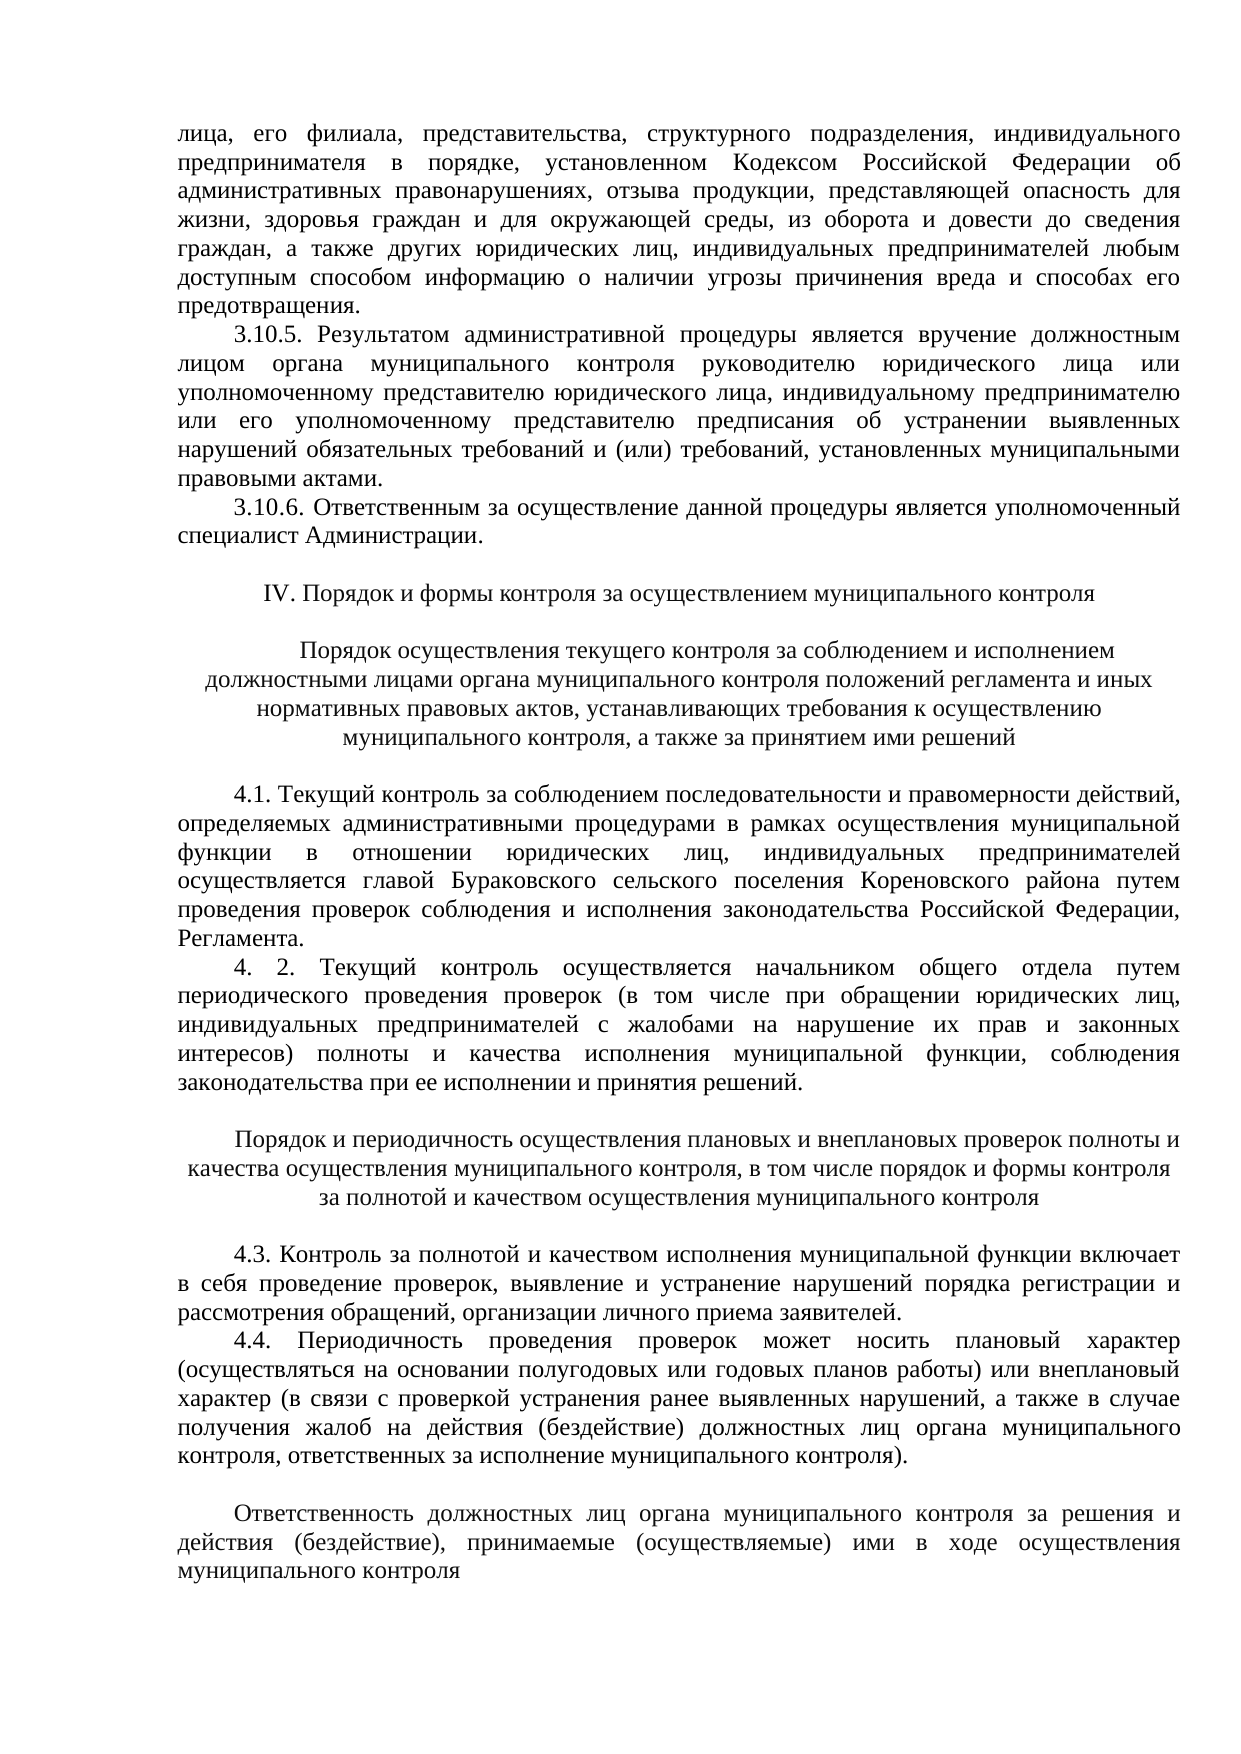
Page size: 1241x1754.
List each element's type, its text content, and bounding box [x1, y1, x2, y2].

text 3.10.5. Результатом административной процедуры является вручение должностным лицом органа муниципального контроля руководителю юридического лица или уполномоченному представителю юридического лица, индивидуальному предпринимателю или его уполномоченному представителю предписания об устранении выявленных нарушений обязательных требований и (или) требований, установленных муниципальными правовыми актами. [177, 319, 1181, 492]
text 4.1. Текущий контроль за соблюдением последовательности и правомерности действий, определяемых административными процедурами в рамках осуществления муниципальной функции в отношении юридических лиц, индивидуальных предпринимателей осуществляется главой Бураковского сельского поселения Кореновского района путем проведения проверок соблюдения и исполнения законодательства Российской Федерации, Регламента. [177, 779, 1181, 952]
text Порядок и периодичность осуществления плановых и внеплановых проверок полноты и качества осуществления муниципального контроля, в том числе порядок и формы контроля за полнотой и качеством осуществления муниципального контроля [177, 1124, 1181, 1211]
text Порядок осуществления текущего контроля за соблюдением и исполнением должностными лицами органа муниципального контроля положений регламента и иных нормативных правовых актов, устанавливающих требования к осуществлению муниципального контроля, а также за принятием ими решений [177, 636, 1181, 751]
text 4.4. Периодичность проведения проверок может носить плановый характер (осуществляться на основании полугодовых или годовых планов работы) или внеплановый характер (в связи с проверкой устранения ранее выявленных нарушений, а также в случае получения жалоб на действия (бездействие) должностных лиц органа муниципального контроля, ответственных за исполнение муниципального контроля). [177, 1326, 1181, 1469]
text IV. Порядок и формы контроля за осуществлением муниципального контроля [177, 578, 1181, 607]
text 4.3. Контроль за полнотой и качеством исполнения муниципальной функции включает в себя проведение проверок, выявление и устранение нарушений порядка регистрации и рассмотрения обращений, организации личного приема заявителей. [177, 1239, 1181, 1326]
text 4. 2. Текущий контроль осуществляется начальником общего отдела путем периодического проведения проверок (в том числе при обращении юридических лиц, индивидуальных предпринимателей с жалобами на нарушение их прав и законных интересов) полноты и качества исполнения муниципальной функции, соблюдения законодательства при ее исполнении и принятия решений. [177, 952, 1181, 1096]
text 3.10.6. Ответственным за осуществление данной процедуры является уполномоченный специалист Администрации. [177, 492, 1181, 549]
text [177, 118, 1181, 319]
text Ответственность должностных лиц органа муниципального контроля за решения и действия (бездействие), принимаемые (осуществляемые) ими в ходе осуществления муниципального контроля [177, 1498, 1181, 1584]
